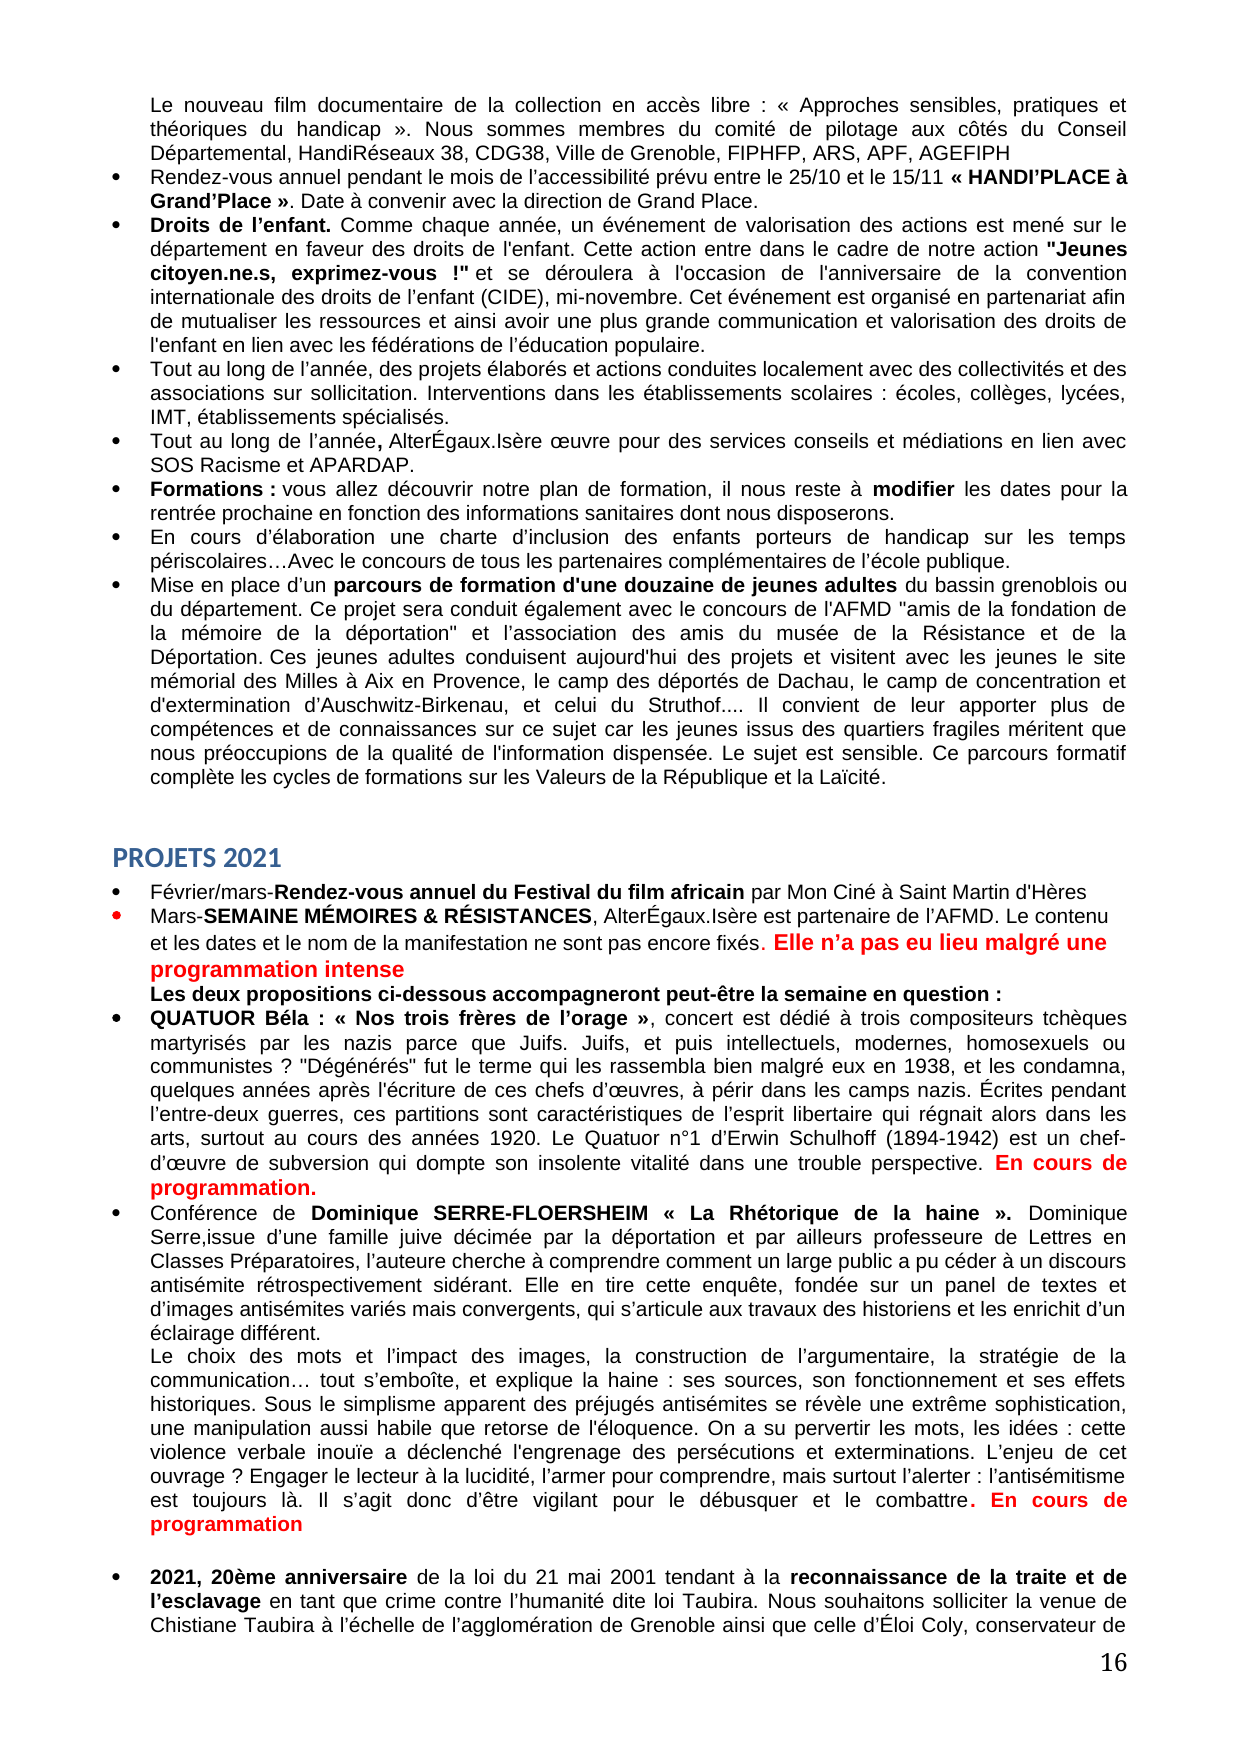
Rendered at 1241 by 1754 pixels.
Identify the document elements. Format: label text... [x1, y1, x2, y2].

list QUATUOR Béla : « Nos trois frères de l’orage », concert est dédié à trois compositeurs tchèques martyrisés par les nazis parce que Juifs. Juifs, et puis intellectuels, modernes, homosexuels ou communistes ? "Dégénérés" fut le terme qui les rassembla bien malgré eux en 1938, et les condamna, quelques années après l'écriture de ces chefs d’œuvres, à périr dans les camps nazis. Écrites pendant l’entre-deux guerres, ces partitions sont caractéristiques de l’esprit libertaire qui régnait alors dans les arts, surtout au cours des années 1920. Le Quatuor n°1 d’Erwin Schulhoff (1894-1942) est un chef-d’œuvre de subversion qui dompte son insolente vitalité dans une trouble perspective. En cours de programmation. [112, 1006, 1128, 1201]
subtitle PROJETS 2021 [112, 839, 1128, 874]
list Conférence de Dominique SERRE-FLOERSHEIM « La Rhétorique de la haine ». Dominique Serre,issue d’une famille juive décimée par la déportation et par ailleurs professeure de Lettres en Classes Préparatoires, l’auteure cherche à comprendre comment un large public a pu céder à un discours antisémite rétrospectivement sidérant. Elle en tire cette enquête, fondée sur un panel de textes et d’images antisémites variés mais convergents, qui s’articule aux travaux des historiens et les enrichit d’un éclairage différent. [112, 1201, 1128, 1344]
text Les deux propositions ci-dessous accompagneront peut-être la semaine en question : [150, 982, 1128, 1006]
list Le choix des mots et l’impact des images, la construction de l’argumentaire, la stratégie de la communication… tout s’emboîte, et explique la haine : ses sources, son fonctionnement et ses effets historiques. Sous le simplisme apparent des préjugés antisémites se révèle une extrême sophistication, une manipulation aussi habile que retorse de l'éloquence. On a su pervertir les mots, les idées : cette violence verbale inouïe a déclenché l'engrenage des persécutions et exterminations. L’enjeu de cet ouvrage ? Engager le lecteur à la lucidité, l’armer pour comprendre, mais surtout l’alerter : l’antisémitisme est toujours là. Il s’agit donc d’être vigilant pour le débusquer et le combattre. En cours de programmation [150, 1344, 1128, 1536]
list En cours d’élaboration une charte d’inclusion des enfants porteurs de handicap sur les temps périscolaires…Avec le concours de tous les partenaires complémentaires de l’école publique. [112, 525, 1128, 573]
list Mars-SEMAINE MÉMOIRES & RÉSISTANCES, AlterÉgaux.Isère est partenaire de l’AFMD. Le contenu et les dates et le nom de la manifestation ne sont pas encore fixés. Elle n’a pas eu lieu malgré une programmation intense [112, 904, 1128, 982]
list Tout au long de l’année, des projets élaborés et actions conduites localement avec des collectivités et des associations sur sollicitation. Interventions dans les établissements scolaires : écoles, collèges, lycées, IMT, établissements spécialisés. [112, 357, 1128, 429]
list Tout au long de l’année, AlterÉgaux.Isère œuvre pour des services conseils et médiations en lien avec SOS Racisme et APARDAP. [112, 429, 1128, 477]
list Formations : vous allez découvrir notre plan de formation, il nous reste à modifier les dates pour la rentrée prochaine en fonction des informations sanitaires dont nous disposerons. [112, 477, 1128, 525]
list Février/mars-Rendez-vous annuel du Festival du film africain par Mon Ciné à Saint Martin d'Hères [112, 879, 1128, 904]
list Rendez-vous annuel pendant le mois de l’accessibilité prévu entre le 25/10 et le 15/11 « HANDI’PLACE à Grand’Place ». Date à convenir avec la direction de Grand Place. [112, 165, 1128, 213]
text Le nouveau film documentaire de la collection en accès libre : « Approches sensibles, pratiques et théoriques du handicap ». Nous sommes membres du comité de pilotage aux côtés du Conseil Départemental, HandiRéseaux 38, CDG38, Ville de Grenoble, FIPHFP, ARS, APF, AGEFIPH [150, 93, 1128, 165]
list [112, 1565, 1128, 1637]
list Droits de l’enfant. Comme chaque année, un événement de valorisation des actions est mené sur le département en faveur des droits de l'enfant. Cette action entre dans le cadre de notre action "Jeunes citoyen.ne.s, exprimez-vous !" et se déroulera à l'occasion de l'anniversaire de la convention internationale des droits de l’enfant (CIDE), mi-novembre. Cet événement est organisé en partenariat afin de mutualiser les ressources et ainsi avoir une plus grande communication et valorisation des droits de l'enfant en lien avec les fédérations de l’éducation populaire. [112, 213, 1128, 357]
list Mise en place d’un parcours de formation d'une douzaine de jeunes adultes du bassin grenoblois ou du département. Ce projet sera conduit également avec le concours de l'AFMD ''amis de la fondation de la mémoire de la déportation" et l’association des amis du musée de la Résistance et de la Déportation. Ces jeunes adultes conduisent aujourd'hui des projets et visitent avec les jeunes le site mémorial des Milles à Aix en Provence, le camp des déportés de Dachau, le camp de concentration et d'extermination d’Auschwitz-Birkenau, et celui du Struthof.... Il convient de leur apporter plus de compétences et de connaissances sur ce sujet car les jeunes issus des quartiers fragiles méritent que nous préoccupions de la qualité de l'information dispensée. Le sujet est sensible. Ce parcours formatif complète les cycles de formations sur les Valeurs de la République et la Laïcité. [112, 573, 1128, 789]
